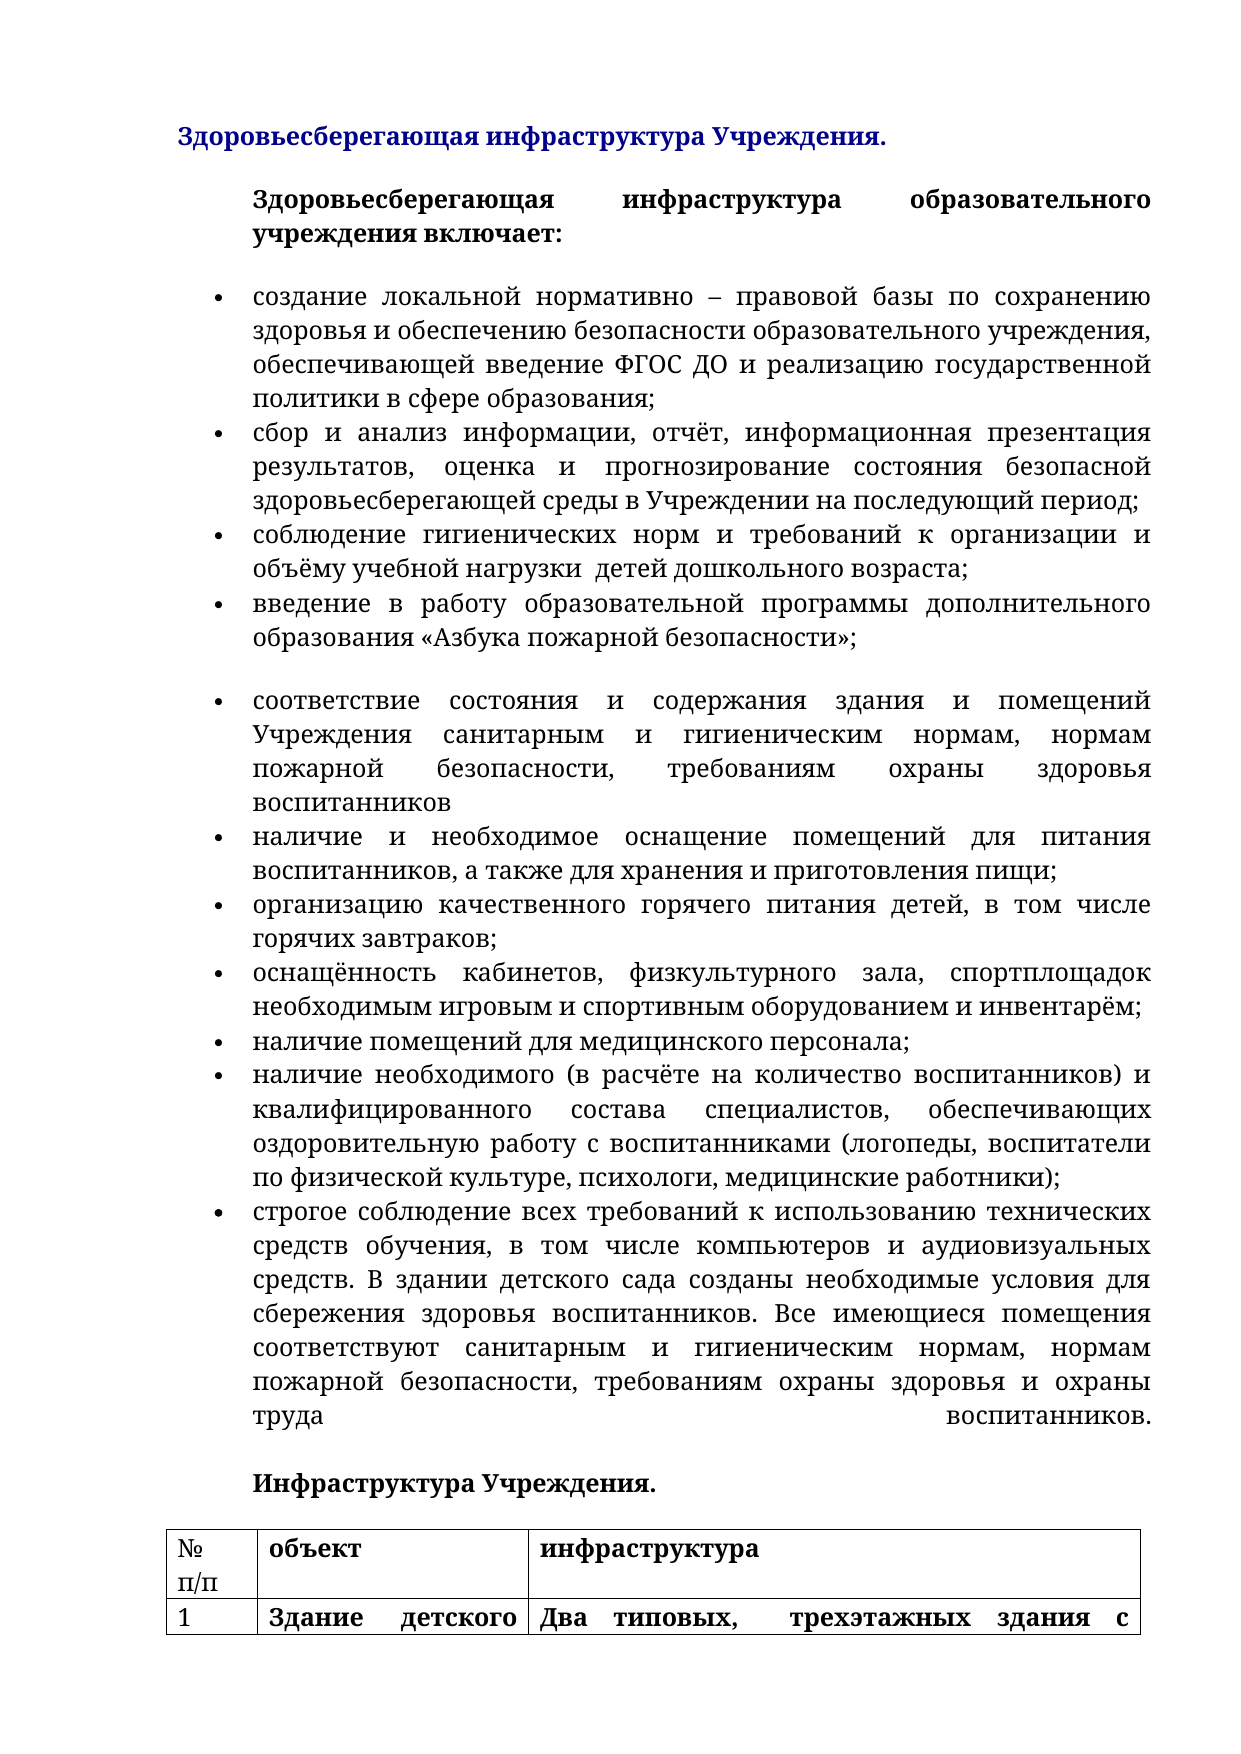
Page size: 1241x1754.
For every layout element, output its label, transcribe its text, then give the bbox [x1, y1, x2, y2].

list оснащённость кабинетов, физкультурного зала, спортплощадок необходимым игровым и спортивным оборудованием и инвентарём; [215, 955, 1152, 1023]
text Здоровьесберегающая инфраструктура образовательного учреждения включает: [252, 181, 1152, 249]
list введение в работу образовательной программы дополнительного образования «Азбука пожарной безопасности»; [215, 585, 1152, 653]
list строгое соблюдение всех требований к использованию технических средств обучения, в том числе компьютеров и аудиовизуальных средств. В здании детского сада созданы необходимые условия для сбережения здоровья воспитанников. Все имеющиеся помещения соответствуют санитарным и гигиеническим нормам, нормам пожарной безопасности, требованиям охраны здоровья и охраны труда воспитанников. Инфраструктура Учреждения. [215, 1193, 1152, 1500]
list организацию качественного горячего питания детей, в том числе горячих завтраков; [215, 887, 1152, 955]
table_cell 1​ [167, 1599, 257, 1633]
list соответствие состояния и содержания здания и помещений Учреждения санитарным и гигиеническим нормам, нормам пожарной безопасности, требованиям охраны здоровья воспитанников [215, 682, 1152, 819]
list наличие помещений для медицинского персонала; [215, 1023, 1152, 1057]
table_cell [529, 1599, 1140, 1633]
list наличие и необходимое оснащение помещений для питания воспитанников, а также для хранения и приготовления пищи; [215, 819, 1152, 887]
table_header объект [258, 1530, 528, 1598]
list создание локальной нормативно – правовой базы по сохранению здоровья и обеспечению безопасности образовательного учреждения, обеспечивающей введение ФГОС ДО и реализацию государственной политики в сфере образования; [215, 279, 1152, 415]
list наличие необходимого (в расчёте на количество воспитанников) и квалифицированного состава специалистов, обеспечивающих оздоровительную работу с воспитанниками (логопеды, воспитатели по физической культуре, психологи, медицинские работники); [215, 1057, 1152, 1193]
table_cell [258, 1599, 528, 1633]
table_header № п/п [167, 1530, 257, 1598]
list сбор и анализ информации, отчёт, информационная презентация результатов, оценка и прогнозирование состояния безопасной здоровьесберегающей среды в Учреждении на последующий период; [215, 415, 1152, 517]
table_header инфраструктура [529, 1530, 1140, 1598]
text Здоровьесберегающая инфраструктура Учреждения. [177, 118, 1152, 152]
list соблюдение гигиенических норм и требований к организации и объёму учебной нагрузки детей дошкольного возраста; [215, 517, 1152, 585]
